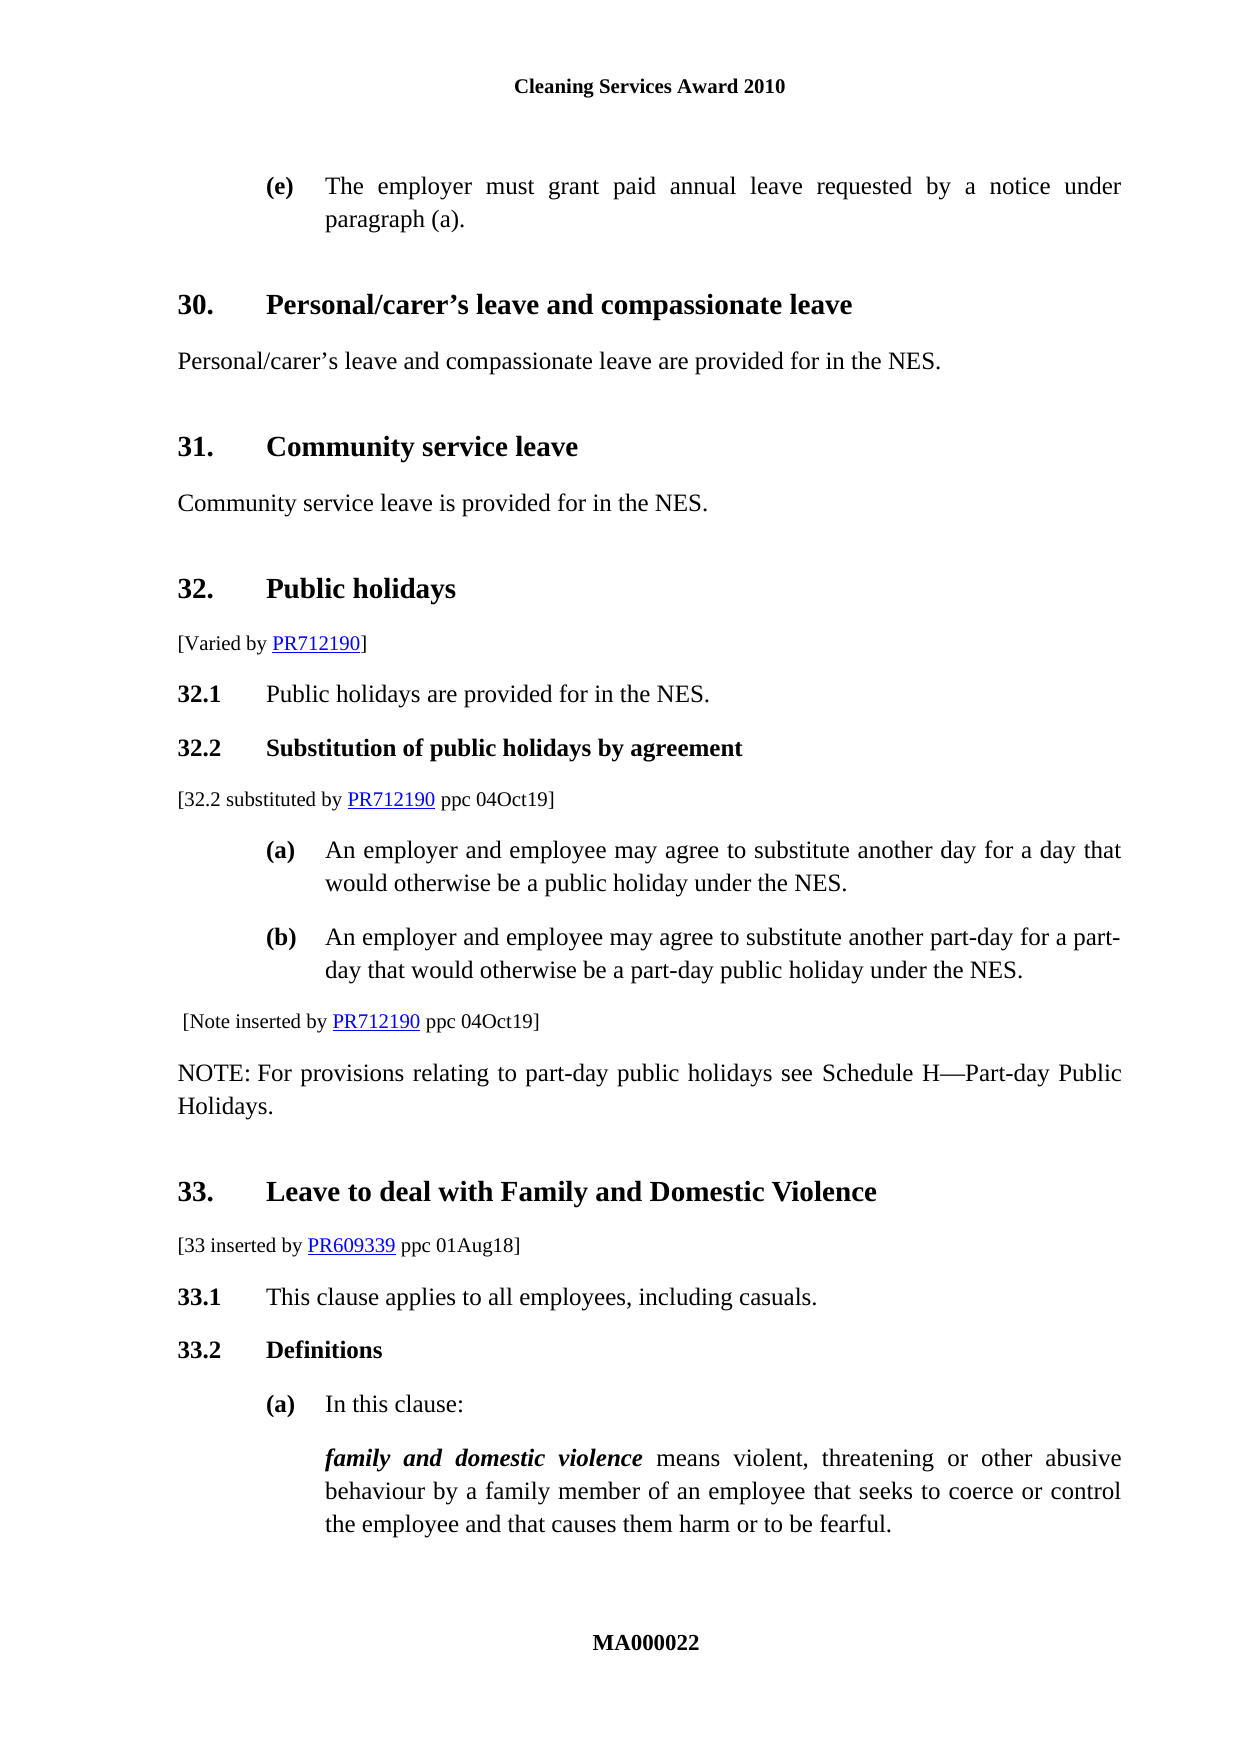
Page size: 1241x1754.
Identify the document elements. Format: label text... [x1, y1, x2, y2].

text Personal/carer’s leave and compassionate leave [177, 287, 1122, 320]
text In this clause: [266, 1389, 1122, 1418]
text NOTE: For provisions relating to part-day public holidays see Schedule H—Part-day Public Holidays. [177, 1058, 1122, 1119]
text [33 inserted by PR609339 ppc 01Aug18] [177, 1233, 1122, 1257]
text [Varied by PR712190] [177, 631, 1122, 655]
text [32.2 substituted by PR712190 ppc 04Oct19] [177, 787, 1122, 811]
text Community service leave [177, 429, 1122, 463]
text An employer and employee may agree to substitute another part-day for a part-day that would otherwise be a part-day public holiday under the NES. [266, 922, 1122, 984]
text [Note inserted by PR712190 ppc 04Oct19] [177, 1009, 1122, 1033]
text The employer must grant paid annual leave requested by a notice under paragraph (a). [266, 171, 1122, 232]
text An employer and employee may agree to substitute another day for a day that would otherwise be a public holiday under the NES. [266, 836, 1122, 897]
text This clause applies to all employees, including casuals. [177, 1282, 1122, 1310]
text Leave to deal with Family and Domestic Violence [177, 1174, 1122, 1207]
text Public holidays are provided for in the NES. [177, 679, 1122, 708]
text Definitions [177, 1335, 1122, 1364]
text Public holidays [177, 572, 1122, 605]
text Personal/carer’s leave and compassionate leave are provided for in the NES. [177, 346, 1122, 375]
text Community service leave is provided for in the NES. [177, 488, 1122, 517]
text family and domestic violence means violent, threatening or other abusive behaviour by a family member of an employee that seeks to coerce or control the employee and that causes them harm or to be fearful. [325, 1443, 1122, 1538]
text Substitution of public holidays by agreement [177, 733, 1122, 762]
